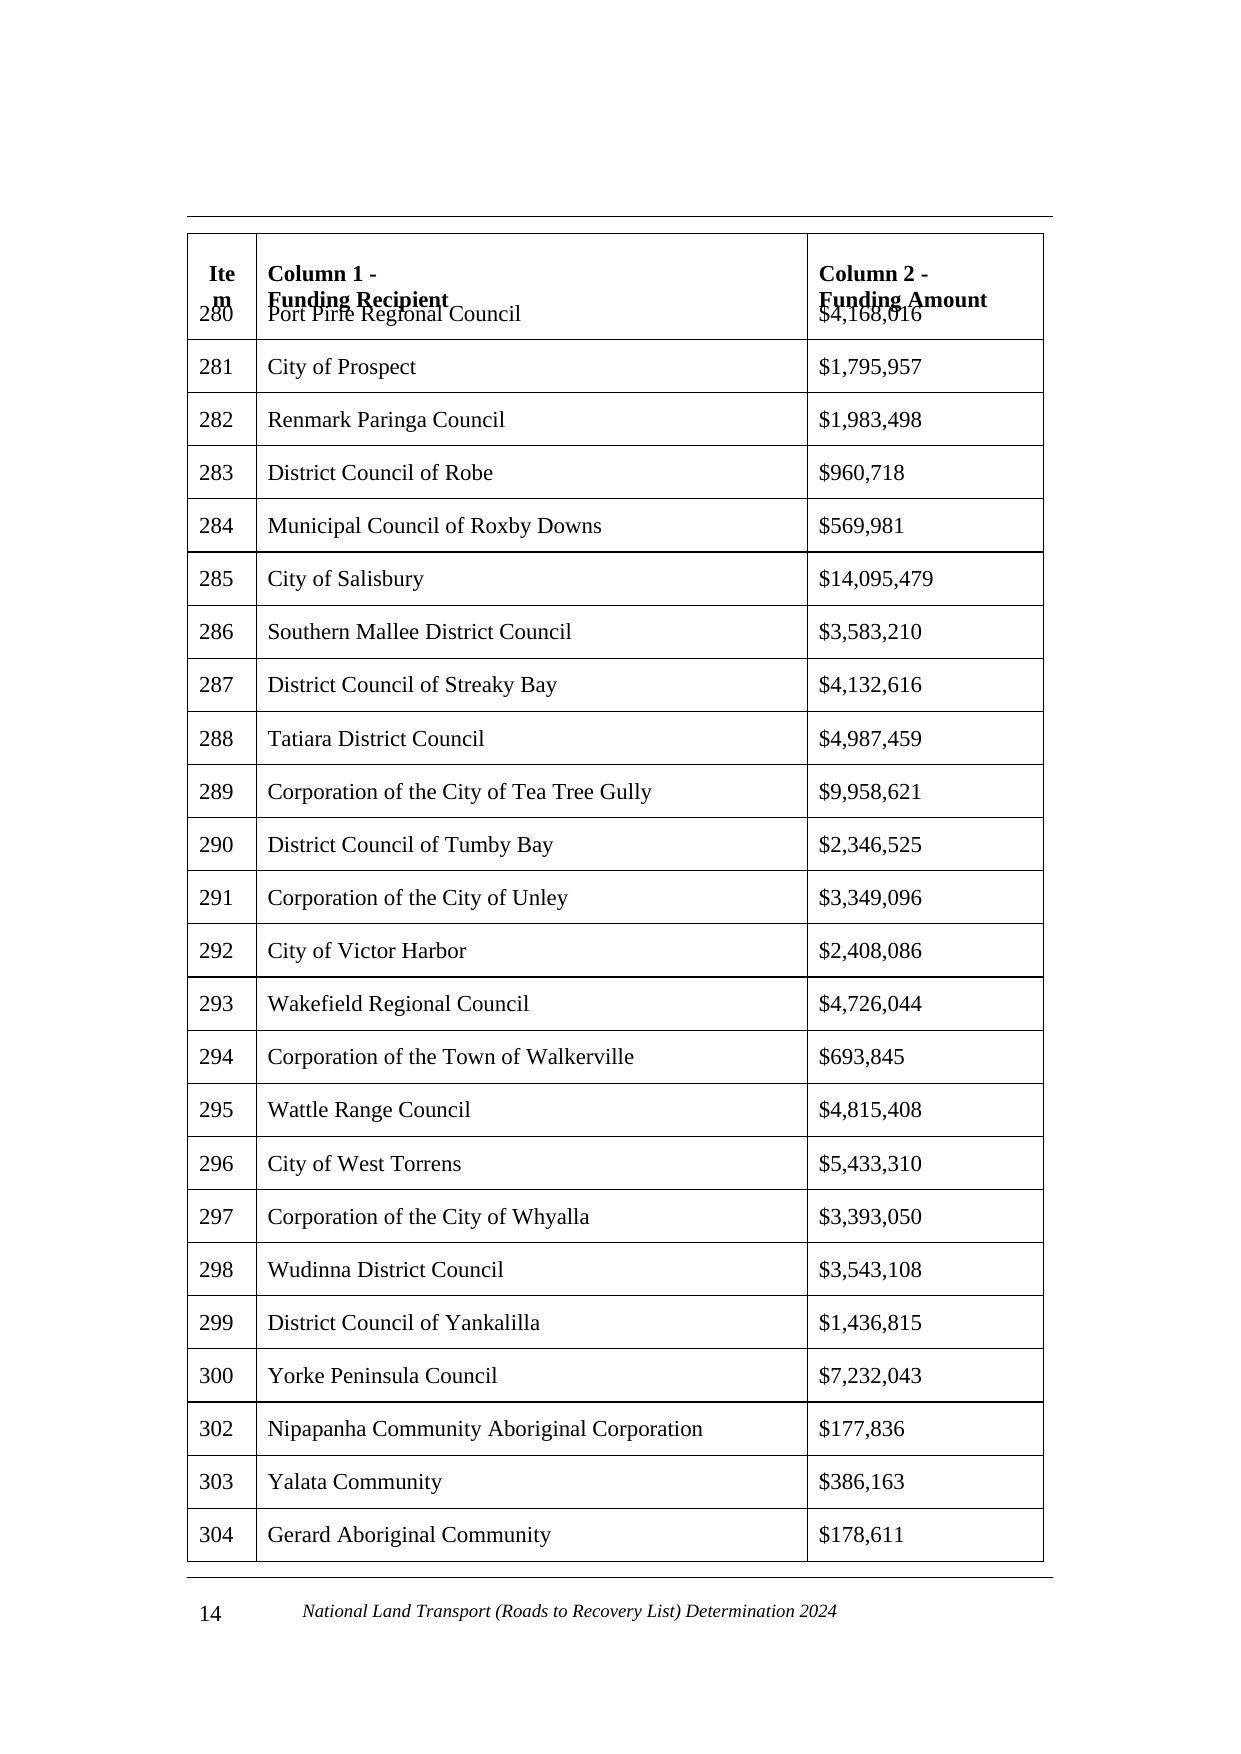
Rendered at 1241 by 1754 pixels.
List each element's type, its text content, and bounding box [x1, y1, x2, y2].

table_cell District Council of Robe [257, 446, 807, 498]
table_cell Yalata Community [257, 1456, 807, 1508]
table_cell 289 [188, 765, 256, 817]
table_cell $9,958,621 [808, 765, 1043, 817]
table_cell Yorke Peninsula Council [257, 1349, 807, 1401]
table_cell Gerard Aboriginal Community [257, 1509, 807, 1561]
table_cell $4,132,616 [808, 659, 1043, 711]
table_cell $2,408,086 [808, 924, 1043, 976]
table_cell City of Victor Harbor [257, 924, 807, 976]
table_cell $3,349,096 [808, 871, 1043, 923]
table_cell Nipapanha Community Aboriginal Corporation [257, 1403, 807, 1454]
table_cell 290 [188, 818, 256, 870]
table_cell $178,611 [808, 1509, 1043, 1561]
table_cell 296 [188, 1137, 256, 1189]
table_cell Tatiara District Council [257, 712, 807, 764]
table_cell $960,718 [808, 446, 1043, 498]
table_cell $3,583,210 [808, 606, 1043, 658]
table_cell $693,845 [808, 1031, 1043, 1083]
table_cell Southern Mallee District Council [257, 606, 807, 658]
table_cell City of West Torrens [257, 1137, 807, 1189]
table_cell 293 [188, 978, 256, 1029]
table_cell $1,436,815 [808, 1296, 1043, 1348]
table_cell 281 [188, 340, 256, 392]
table_cell 280 [188, 286, 256, 339]
table_cell Corporation of the Town of Walkerville [257, 1031, 807, 1083]
table_cell 282 [188, 393, 256, 445]
table_cell 285 [188, 553, 256, 604]
table_cell $4,168,016 [808, 286, 1043, 339]
table_cell $3,393,050 [808, 1190, 1043, 1242]
table_cell $7,232,043 [808, 1349, 1043, 1401]
table_cell 298 [188, 1243, 256, 1295]
table_cell Port Pirie Regional Council [257, 286, 807, 339]
table_cell $4,815,408 [808, 1084, 1043, 1136]
table_cell 303 [188, 1456, 256, 1508]
table_cell City of Prospect [257, 340, 807, 392]
table_cell 299 [188, 1296, 256, 1348]
table_header Column 1 - Funding Recipient [257, 234, 807, 286]
table_cell 284 [188, 499, 256, 551]
table_cell Wattle Range Council [257, 1084, 807, 1136]
table_header Column 2 - Funding Amount [808, 234, 1043, 286]
table_cell District Council of Yankalilla [257, 1296, 807, 1348]
table_cell 297 [188, 1190, 256, 1242]
table_header Item [188, 234, 256, 286]
table_cell $3,543,108 [808, 1243, 1043, 1295]
table_cell $177,836 [808, 1403, 1043, 1454]
table_cell $386,163 [808, 1456, 1043, 1508]
table_cell 302 [188, 1403, 256, 1454]
table_cell 304 [188, 1509, 256, 1561]
table_cell City of Salisbury [257, 553, 807, 604]
table_cell District Council of Streaky Bay [257, 659, 807, 711]
table_cell 286 [188, 606, 256, 658]
table_cell 291 [188, 871, 256, 923]
table_cell $5,433,310 [808, 1137, 1043, 1189]
table_cell 288 [188, 712, 256, 764]
table_cell District Council of Tumby Bay [257, 818, 807, 870]
table_cell $4,726,044 [808, 978, 1043, 1029]
table_cell Renmark Paringa Council [257, 393, 807, 445]
table_cell 294 [188, 1031, 256, 1083]
table_cell Corporation of the City of Whyalla [257, 1190, 807, 1242]
table_cell Corporation of the City of Tea Tree Gully [257, 765, 807, 817]
table_cell 283 [188, 446, 256, 498]
table_cell $4,987,459 [808, 712, 1043, 764]
table_cell 287 [188, 659, 256, 711]
table_cell Wakefield Regional Council [257, 978, 807, 1029]
table_cell 300 [188, 1349, 256, 1401]
table_cell $569,981 [808, 499, 1043, 551]
table_cell $1,983,498 [808, 393, 1043, 445]
table_cell 295 [188, 1084, 256, 1136]
table_cell $14,095,479 [808, 553, 1043, 604]
table_cell Wudinna District Council [257, 1243, 807, 1295]
table_cell $1,795,957 [808, 340, 1043, 392]
table_cell 292 [188, 924, 256, 976]
table_cell Corporation of the City of Unley [257, 871, 807, 923]
table_cell $2,346,525 [808, 818, 1043, 870]
table_cell Municipal Council of Roxby Downs [257, 499, 807, 551]
